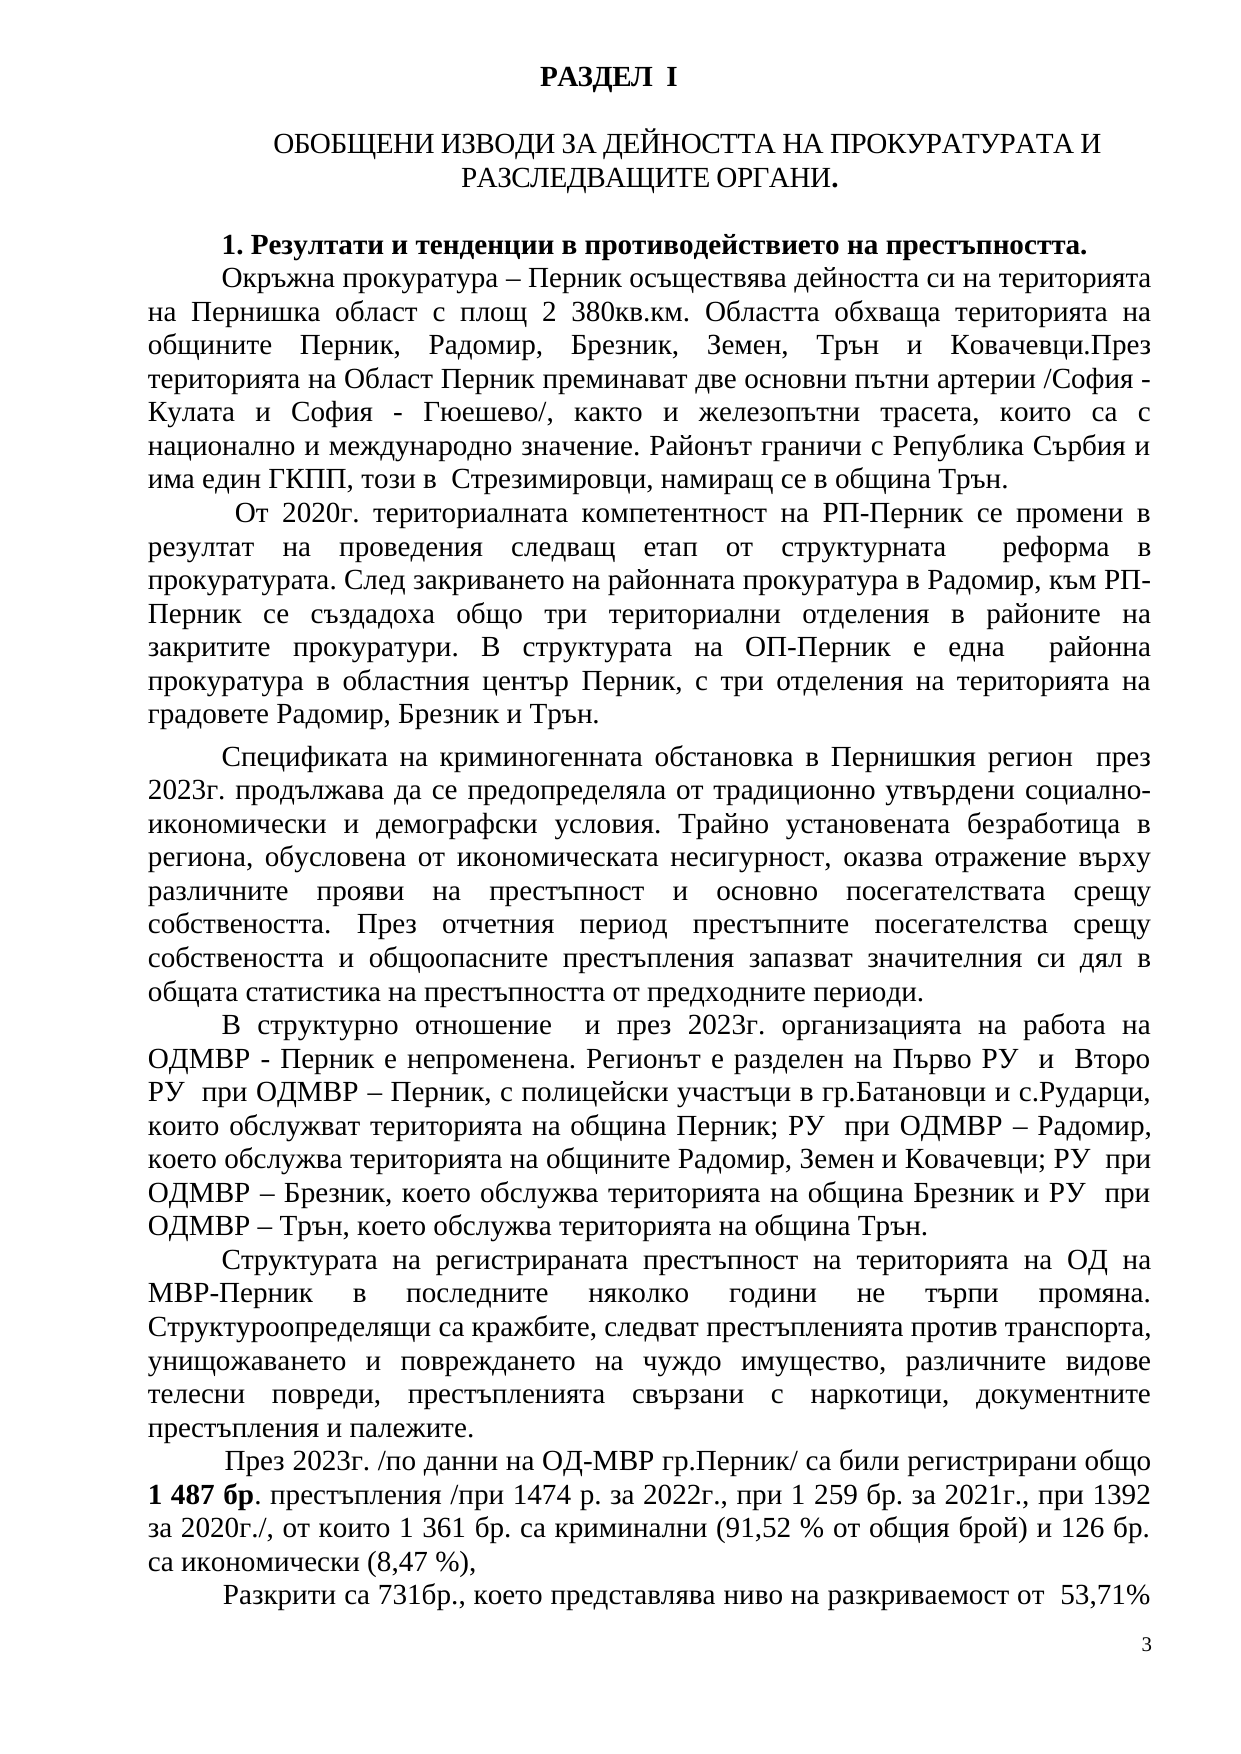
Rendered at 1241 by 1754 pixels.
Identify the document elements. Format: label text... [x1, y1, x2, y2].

text През 2023г. /по данни на ОД-МВР гр.Перник/ са били регистрирани общо 1 487 бр. престъпления /при 1474 р. за 2022г., при 1 259 бр. за 2021г., при 1392 за 2020г./, от които 1 361 бр. са криминални (91,52 % от общия брой) и 126 бр. са икономически (8,47 %), [148, 1443, 1152, 1577]
text В структурно отношение и през 2023г. организацията на работа на ОДМВР - Перник е непроменена. Регионът е разделен на Първо РУ и Второ РУ при ОДМВР – Перник, с полицейски участъци в гр.Батановци и с.Рударци, които обслужват територията на община Перник; РУ при ОДМВР – Радомир, което обслужва територията на общините Радомир, Земен и Ковачевци; РУ при ОДМВР – Брезник, което обслужва територията на община Брезник и РУ при ОДМВР – Трън, което обслужва територията на община Трън. [148, 1007, 1152, 1242]
text Структурата на регистрираната престъпност на територията на ОД на МВР-Перник в последните няколко години не търпи промяна. Структуроопределящи са кражбите, следват престъпленията против транспорта, унищожаването и повреждането на чуждо имущество, различните видове телесни повреди, престъпленията свързани с наркотици, документните престъпления и палежите. [148, 1242, 1152, 1443]
text 1. Резултати и тенденции в противодействието на престъпността. [148, 227, 1152, 260]
text Спецификата на криминогенната обстановка в Пернишкия регион през 2023г. продължава да се предопределяла от традиционно утвърдени социално-икономически и демографски условия. Трайно установената безработица в региона, обусловена от икономическата несигурност, оказва отражение върху различните прояви на престъпност и основно посегателствата срещу собствеността. През отчетния период престъпните посегателства срещу собствеността и общоопасните престъпления запазват значителния си дял в общата статистика на престъпността от предходните периоди. [148, 739, 1152, 1007]
text ОБОБЩЕНИ ИЗВОДИ ЗА ДЕЙНОСТТА НА ПРОКУРАТУРАТА И РАЗСЛЕДВАЩИТЕ ОРГАНИ. [148, 126, 1152, 193]
text Окръжна прокуратура – Перник осъществява дейността си на територията на Пернишка област с площ 2 380кв.км. Областта обхваща територията на общините Перник, Радомир, Брезник, Земен, Трън и Ковачевци.През територията на Област Перник преминават две основни пътни артерии /София - Кулата и София - Гюешево/, както и железопътни трасета, които са с национално и международно значение. Районът граничи с Република Сърбия и има един ГКПП, този в Стрезимировци, намиращ се в община Трън. [148, 260, 1152, 495]
text От 2020г. териториалната компетентност на РП-Перник се промени в резултат на проведения следващ етап от структурната реформа в прокуратурата. След закриването на районната прокуратура в Радомир, към РП-Перник се създадоха общо три териториални отделения в районите на закритите прокуратури. В структурата на ОП-Перник е една районна прокуратура в областния център Перник, с три отделения на територията на градовете Радомир, Брезник и Трън. [148, 495, 1152, 730]
text РАЗДЕЛ I [441, 59, 1152, 93]
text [148, 1577, 1152, 1611]
